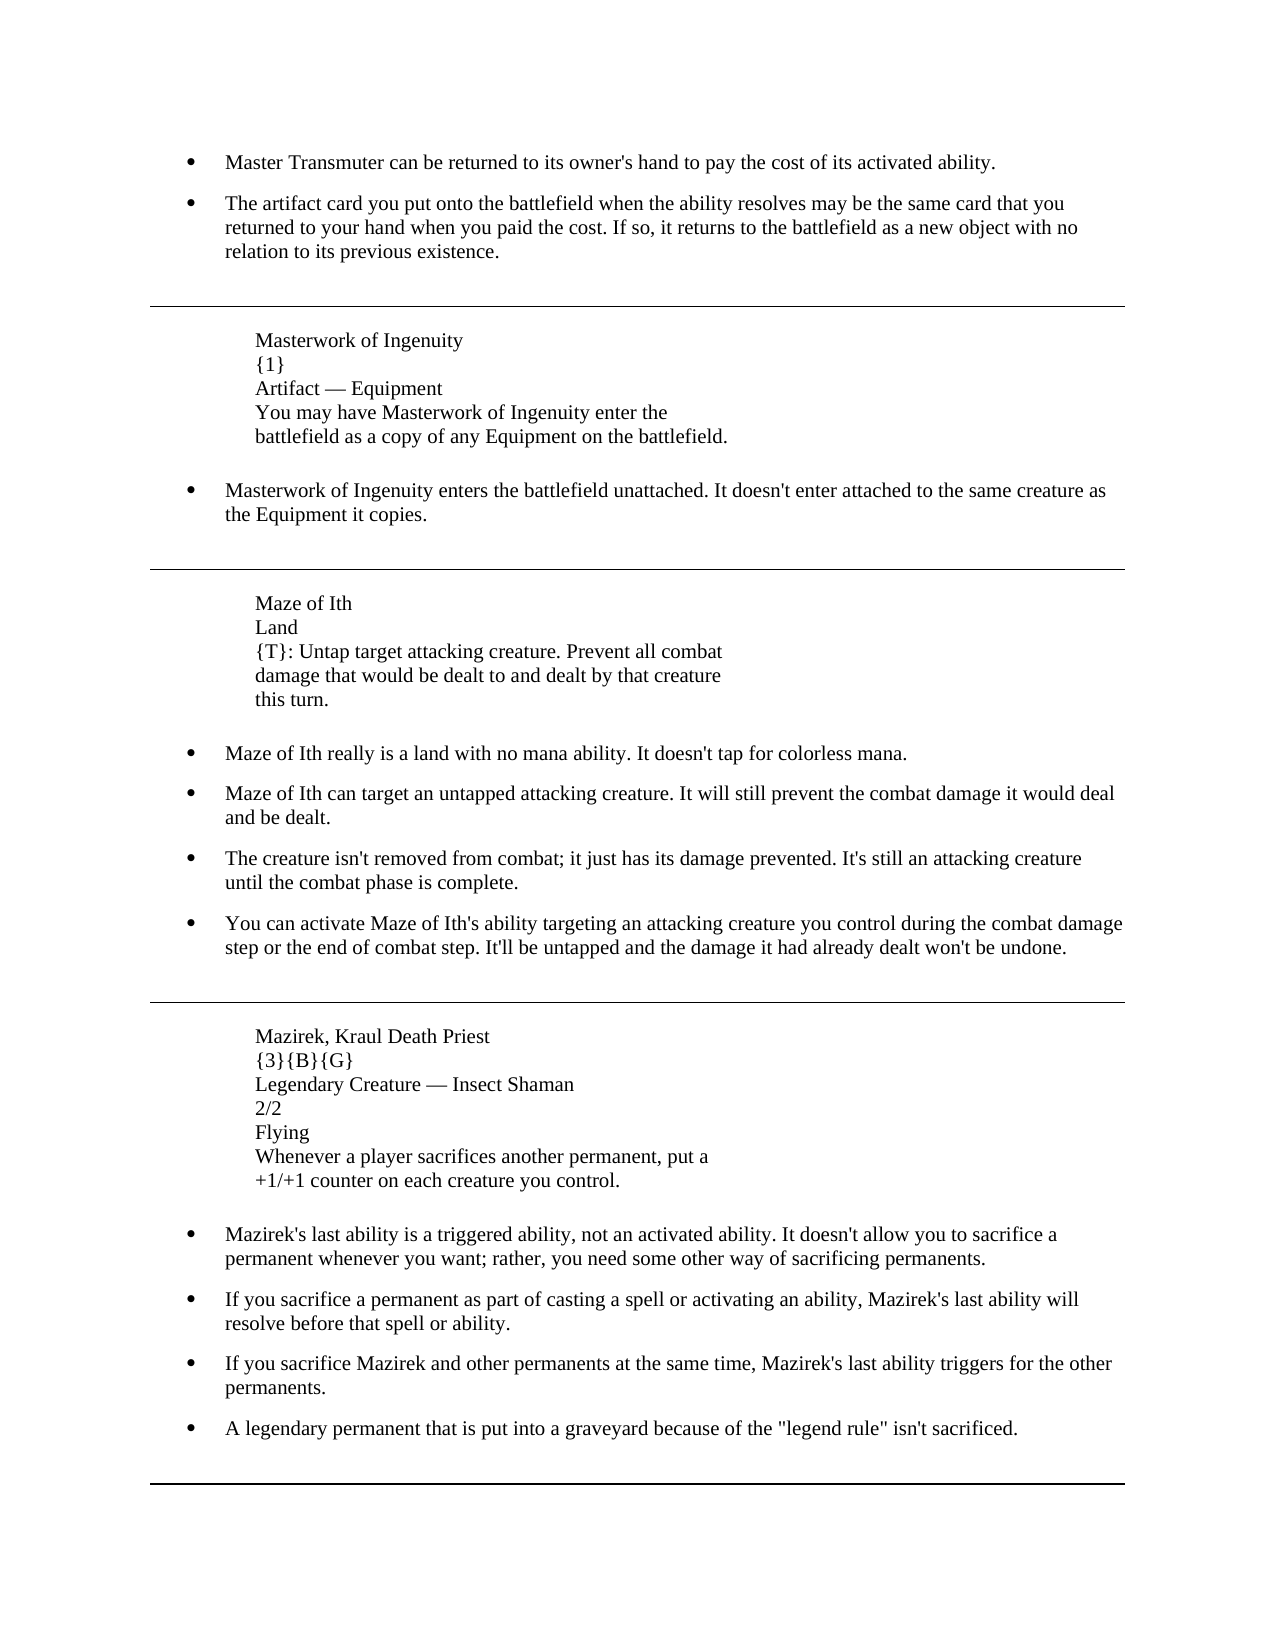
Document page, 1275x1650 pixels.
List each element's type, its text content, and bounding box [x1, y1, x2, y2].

list If you sacrifice Mazirek and other permanents at the same time, Mazirek's last ability triggers for the other permanents. [187, 1351, 1125, 1399]
list You can activate Maze of Ith's ability targeting an attacking creature you control during the combat damage step or the end of combat step. It'll be untapped and the damage it had already dealt won't be undone. [187, 911, 1125, 959]
list If you sacrifice a permanent as part of casting a spell or activating an ability, Mazirek's last ability will resolve before that spell or ability. [187, 1286, 1125, 1334]
list A legendary permanent that is put into a graveyard because of the "legend rule" isn't sacrificed. [187, 1416, 1125, 1440]
list Maze of Ith can target an untapped attacking creature. It will still prevent the combat damage it would deal and be dealt. [187, 781, 1125, 829]
list Mazirek's last ability is a triggered ability, not an activated ability. It doesn't allow you to sacrifice a permanent whenever you want; rather, you need some other way of sacrificing permanents. [187, 1222, 1125, 1270]
list Masterwork of Ingenuity enters the battlefield unattached. It doesn't enter attached to the same creature as the Equipment it copies. [187, 478, 1125, 526]
list The artifact card you put onto the battlefield when the ability resolves may be the same card that you returned to your hand when you paid the cost. If so, it returns to the battlefield as a new object with no relation to its previous existence. [187, 191, 1125, 263]
text Maze of Ith Land {T}: Untap target attacking creature. Prevent all combat damage that would be dealt to and dealt by that creature this turn. [255, 591, 735, 711]
list Maze of Ith really is a land with no mana ability. It doesn't tap for colorless mana. [187, 740, 1125, 764]
list The creature isn't removed from combat; it just has its damage prevented. It's still an attacking creature until the combat phase is complete. [187, 846, 1125, 894]
text Mazirek, Kraul Death Priest {3}{B}{G} Legendary Creature — Insect Shaman 2/2 Flying Whenever a player sacrifices another permanent, put a +1/+1 counter on each creature you control. [255, 1024, 735, 1192]
list Master Transmuter can be returned to its owner's hand to pay the cost of its activated ability. [187, 150, 1125, 174]
text Masterwork of Ingenuity {1} Artifact — Equipment You may have Masterwork of Ingenuity enter the battlefield as a copy of any Equipment on the battlefield. [255, 328, 735, 448]
